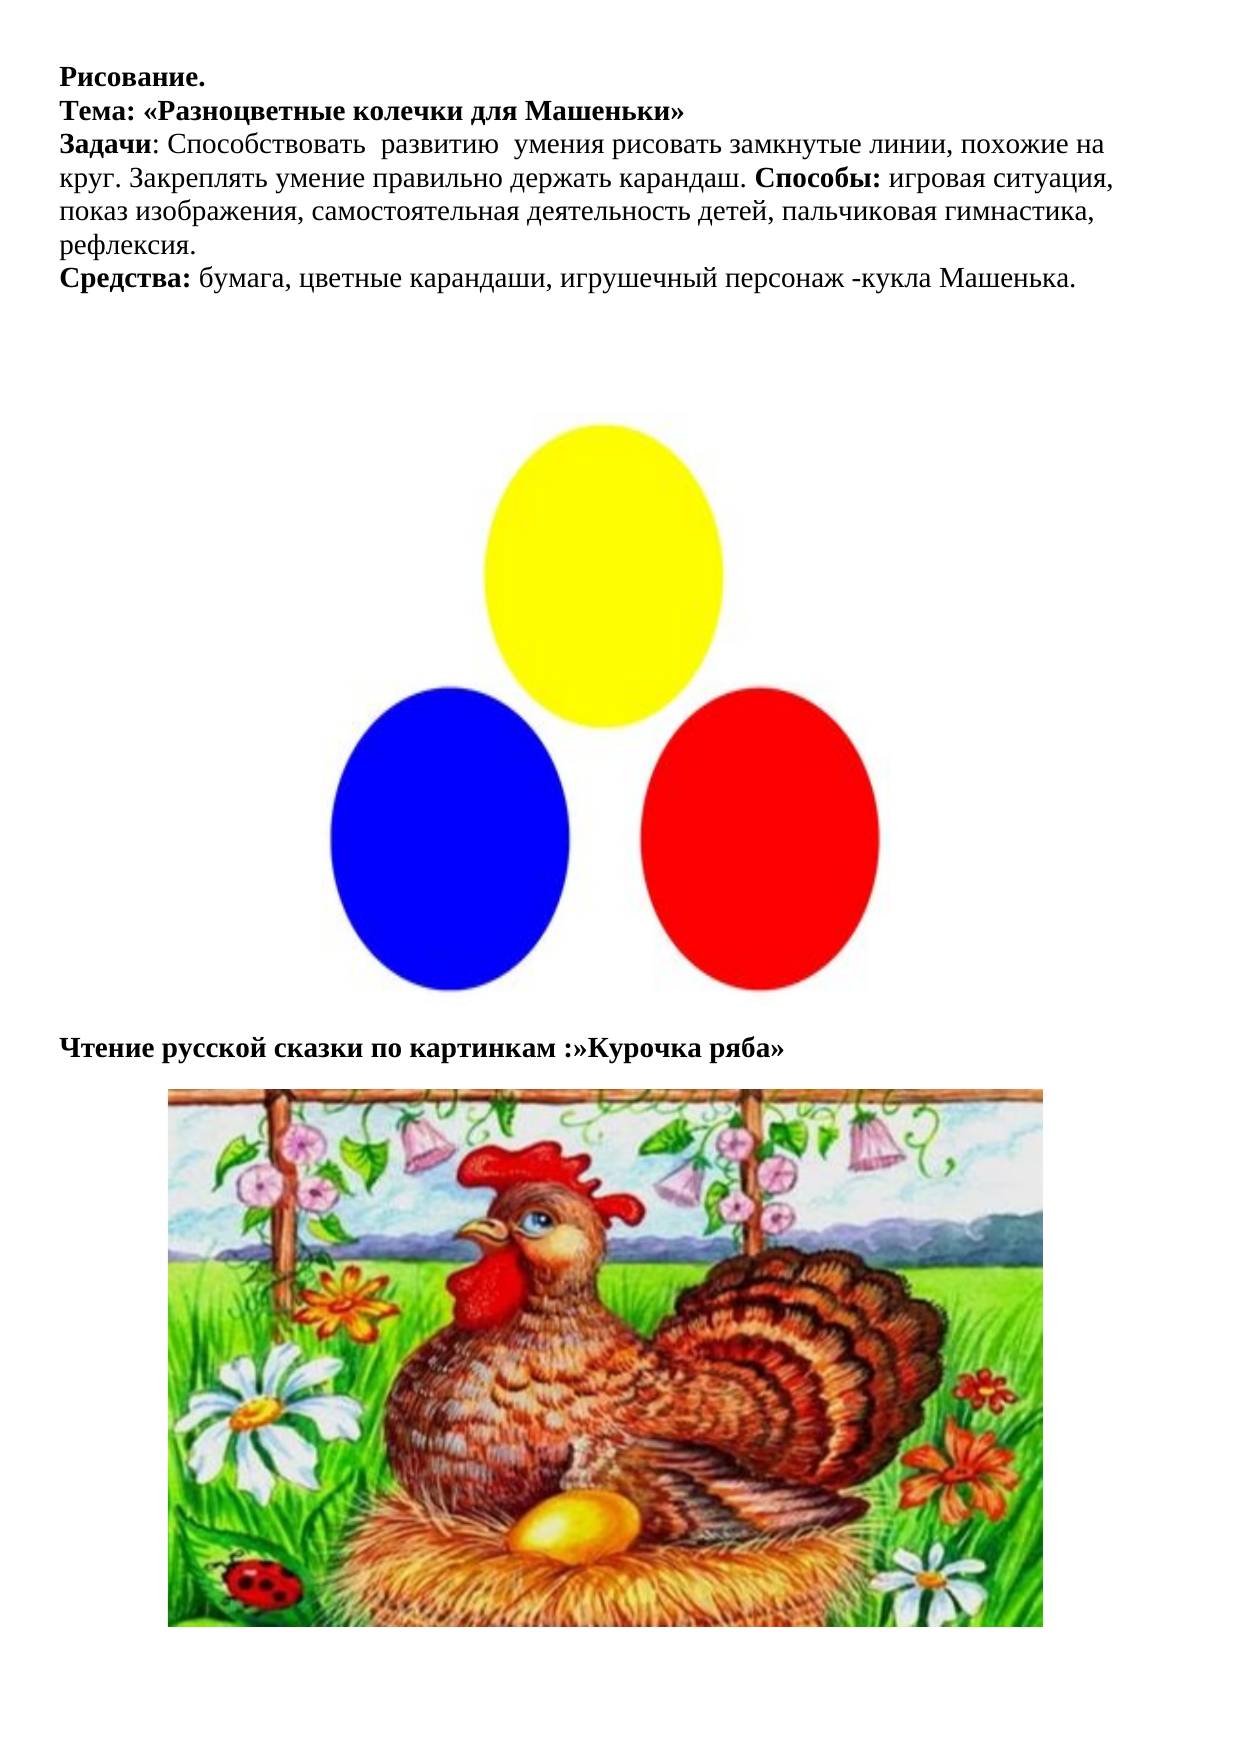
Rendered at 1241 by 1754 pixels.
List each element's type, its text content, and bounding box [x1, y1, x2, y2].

text Рисование. [59, 59, 1152, 93]
picture [321, 412, 890, 1005]
text Задачи: Способствовать развитию умения рисовать замкнутые линии, похожие на круг. Закреплять умение правильно держать карандаш. Способы: игровая ситуация, показ изображения, самостоятельная деятельность детей, пальчиковая гимнастика, рефлексия. [59, 126, 1152, 260]
text Тема: «Разноцветные колечки для Машеньки» [59, 93, 1152, 126]
text Средства: бумага, цветные карандаши, игрушечный персонаж -кукла Машенька. [59, 260, 1152, 294]
picture [167, 1089, 1043, 1627]
text Чтение русской сказки по картинкам :»Курочка ряба» [59, 1030, 1152, 1063]
